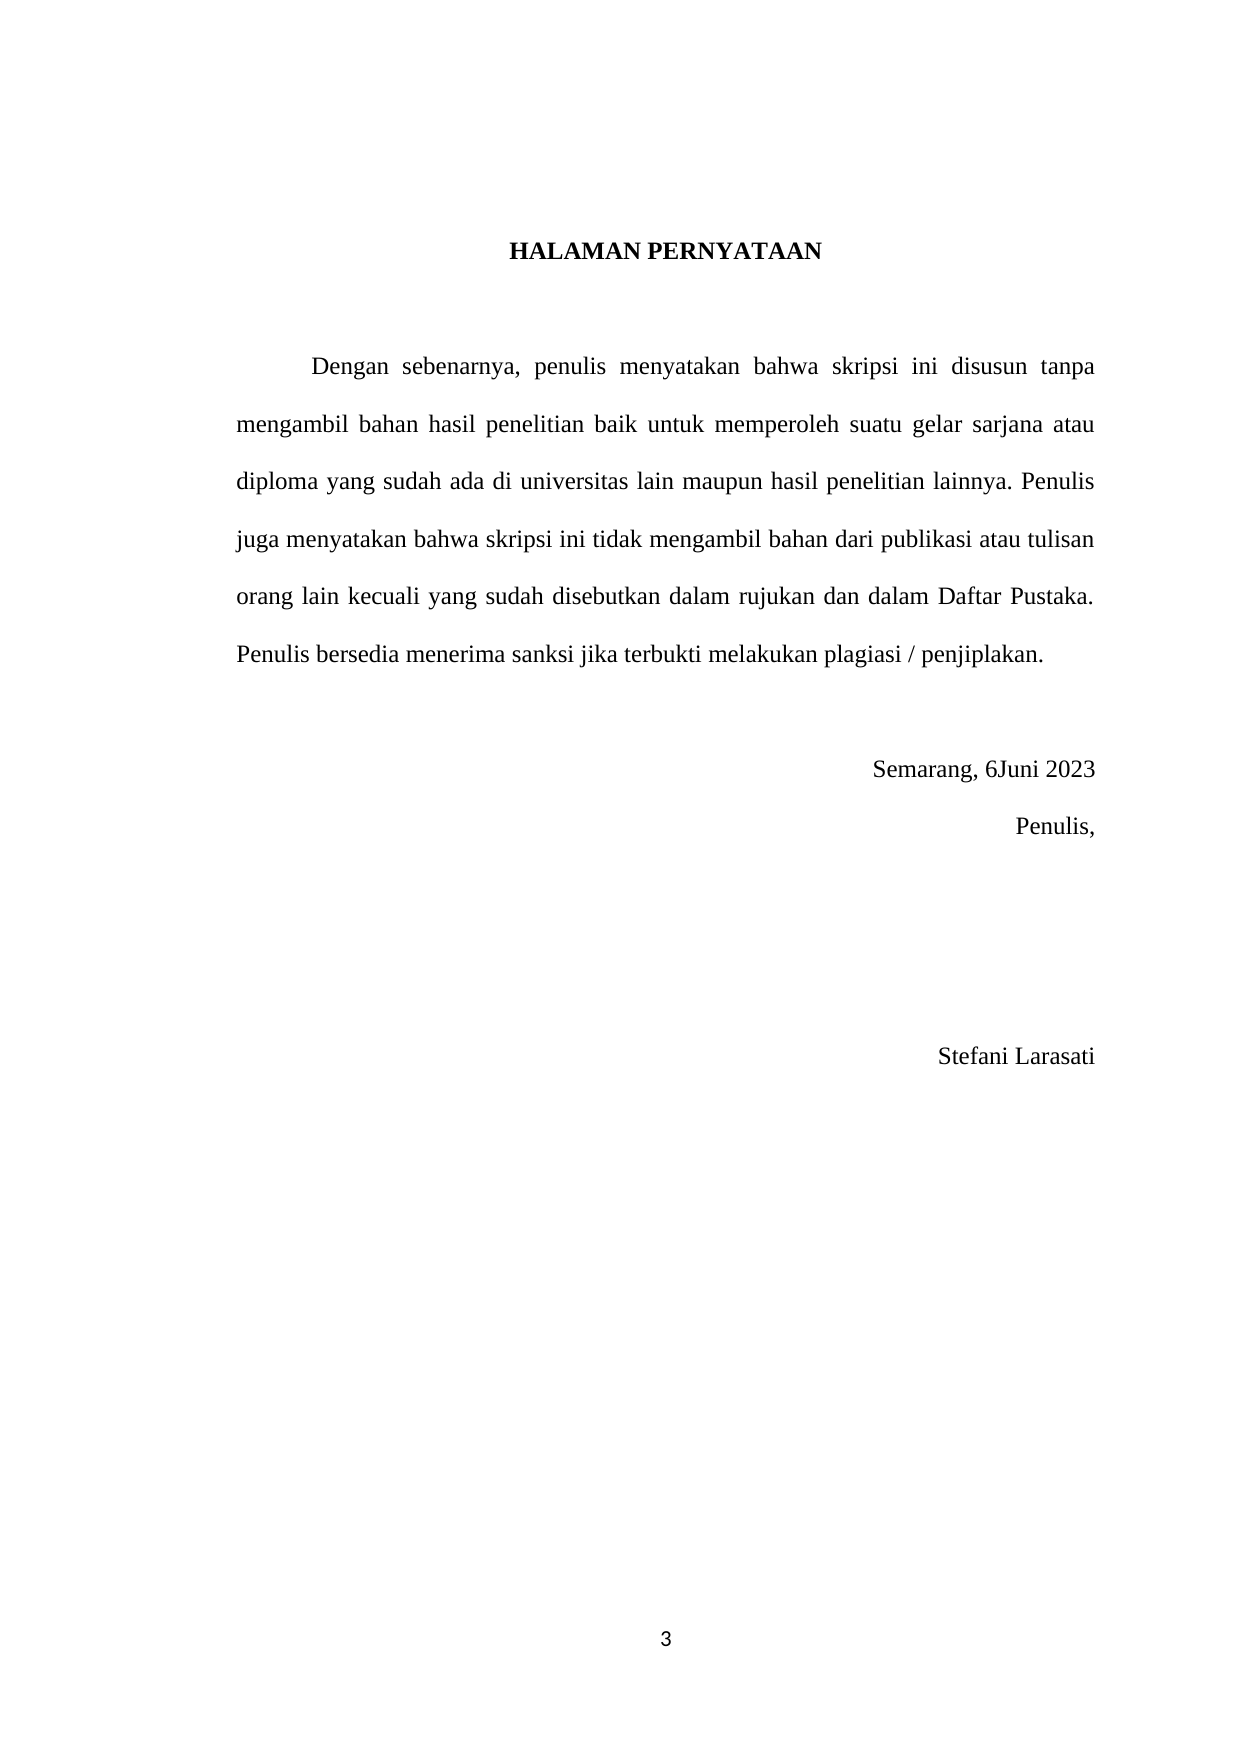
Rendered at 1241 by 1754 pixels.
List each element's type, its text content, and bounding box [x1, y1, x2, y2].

text Penulis, [236, 811, 1095, 840]
text Stefani Larasati [236, 1041, 1095, 1070]
text Dengan sebenarnya, penulis menyatakan bahwa skripsi ini disusun tanpa mengambil bahan hasil penelitian baik untuk memperoleh suatu gelar sarjana atau diploma yang sudah ada di universitas lain maupun hasil penelitian lainnya. Penulis juga menyatakan bahwa skripsi ini tidak mengambil bahan dari publikasi atau tulisan orang lain kecuali yang sudah disebutkan dalam rujukan dan dalam Daftar Pustaka. Penulis bersedia menerima sanksi jika terbukti melakukan plagiasi / penjiplakan. [236, 351, 1095, 667]
text HALAMAN PERNYATAAN [236, 236, 1095, 265]
text Semarang, 6Juni 2023 [236, 754, 1095, 782]
